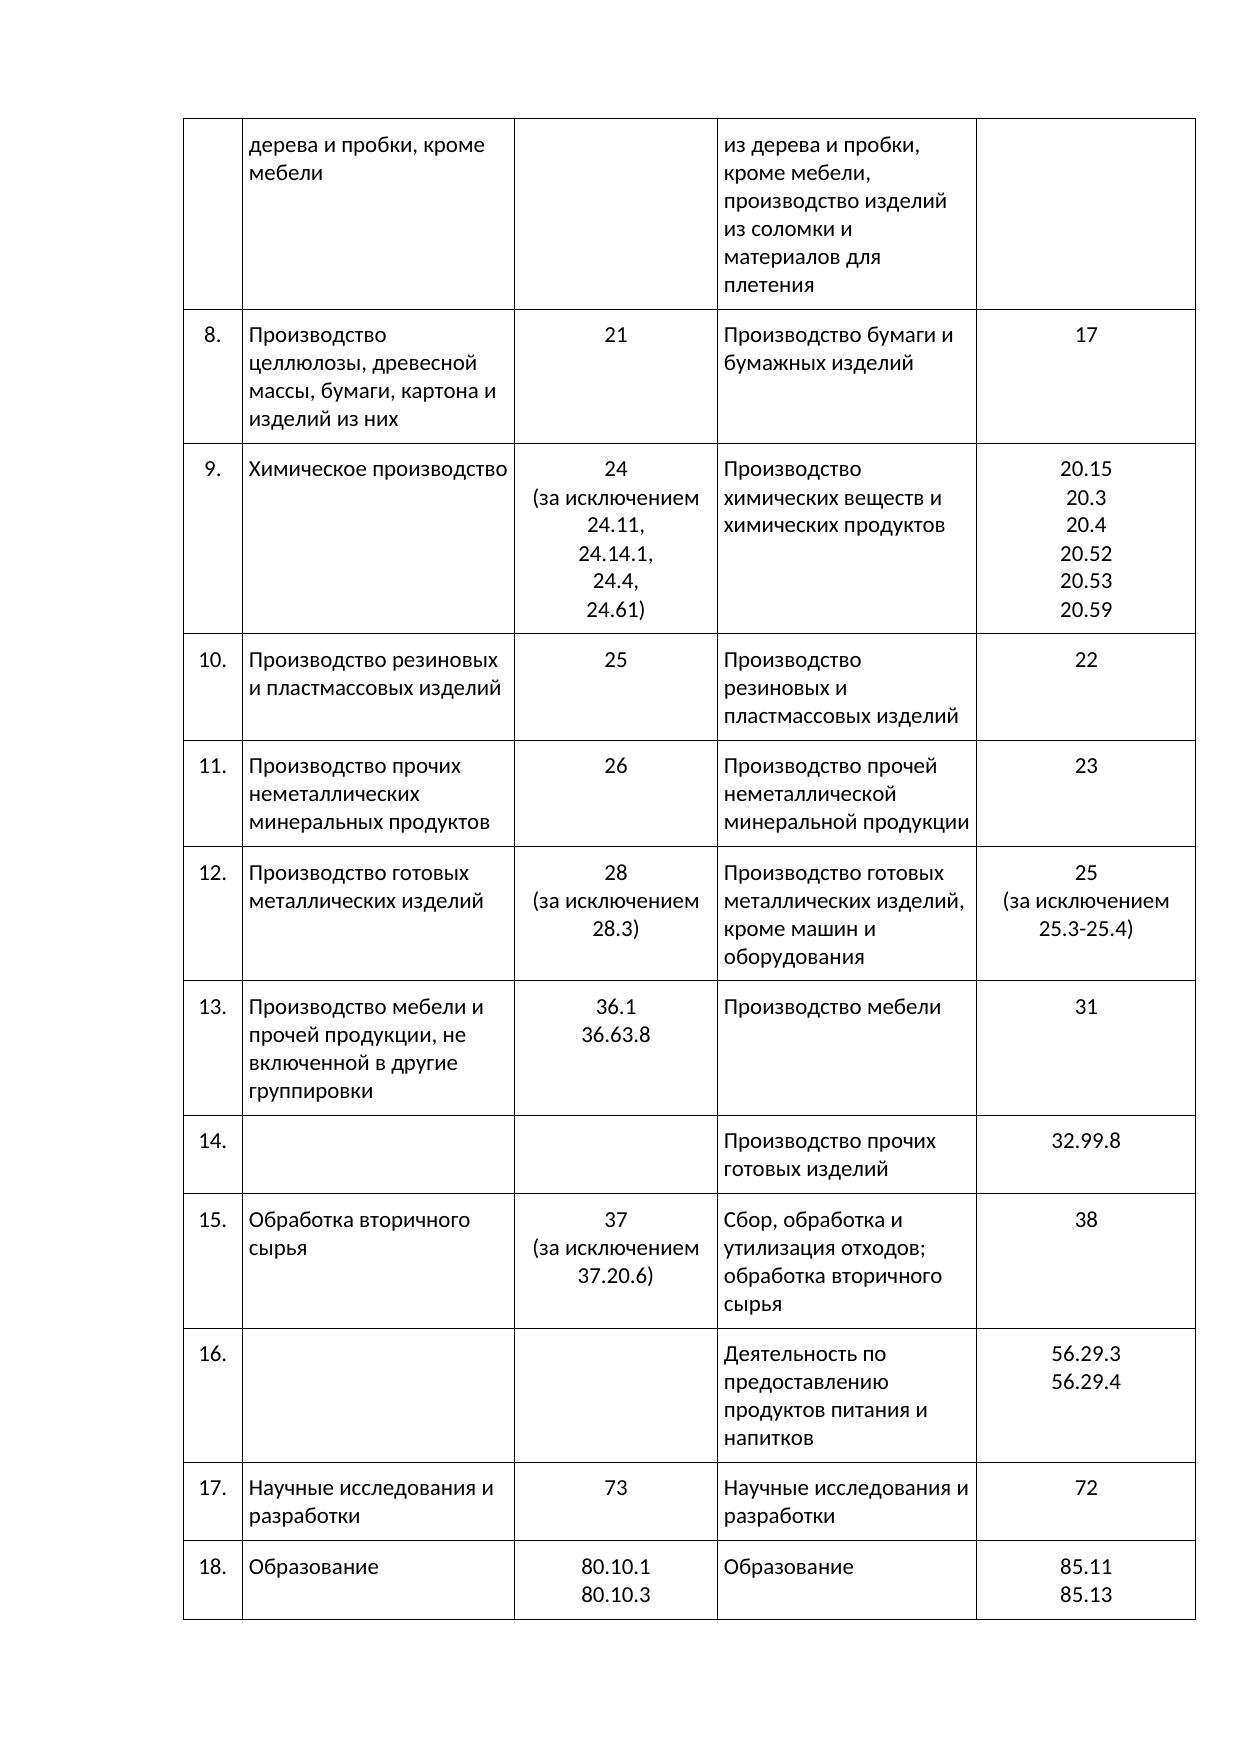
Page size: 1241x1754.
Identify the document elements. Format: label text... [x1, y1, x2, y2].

table_cell Производство мебели [718, 981, 976, 1115]
table_cell 8. [184, 310, 242, 443]
table_cell Обработка вторичного сырья [243, 1194, 514, 1327]
table_cell 9. [184, 444, 242, 633]
table_cell [243, 1329, 514, 1462]
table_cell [977, 1541, 1195, 1618]
table_cell Производство готовых металлических изделий [243, 847, 514, 980]
table_cell Научные исследования и разработки [243, 1463, 514, 1540]
table_cell 25 (за исключением 25.3-25.4) [977, 847, 1195, 980]
table_cell 36.1 36.63.8 [515, 981, 717, 1115]
table_cell Производство резиновых и пластмассовых изделий [718, 634, 976, 740]
table_cell Химическое производство [243, 444, 514, 633]
table_cell Образование [718, 1541, 976, 1618]
table_cell 14. [184, 1116, 242, 1193]
table_cell 20 [515, 119, 717, 308]
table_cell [243, 119, 514, 308]
table_cell 25 [515, 634, 717, 740]
table_cell 17 [977, 310, 1195, 443]
table_cell 22 [977, 634, 1195, 740]
table_cell 26 [515, 741, 717, 846]
table_cell 72 [977, 1463, 1195, 1540]
table_cell Производство целлюлозы, древесной массы, бумаги, картона и изделий из них [243, 310, 514, 443]
table_cell Производство бумаги и бумажных изделий [718, 310, 976, 443]
table_cell 13. [184, 981, 242, 1115]
table_cell 37 (за исключением 37.20.6) [515, 1194, 717, 1327]
table_cell Производство прочей неметаллической минеральной продукции [718, 741, 976, 846]
table_cell 24 (за исключением 24.11, 24.14.1, 24.4, 24.61) [515, 444, 717, 633]
table_cell 23 [977, 741, 1195, 846]
table_cell Производство прочих неметаллических минеральных продуктов [243, 741, 514, 846]
table_cell [515, 1329, 717, 1462]
table_cell [243, 1116, 514, 1193]
table_cell 12. [184, 847, 242, 980]
table_cell 10. [184, 634, 242, 740]
table_cell Сбор, обработка и утилизация отходов; обработка вторичного сырья [718, 1194, 976, 1327]
table_cell 16. [184, 1329, 242, 1462]
table_cell 21 [515, 310, 717, 443]
table_cell 16 [977, 119, 1195, 308]
table_cell Деятельность по предоставлению продуктов питания и напитков [718, 1329, 976, 1462]
table_cell Производство готовых металлических изделий, кроме машин и оборудования [718, 847, 976, 980]
table_cell 38 [977, 1194, 1195, 1327]
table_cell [515, 1541, 717, 1618]
table_cell Научные исследования и разработки [718, 1463, 976, 1540]
table_cell Производство резиновых и пластмассовых изделий [243, 634, 514, 740]
table_cell [515, 1116, 717, 1193]
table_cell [718, 119, 976, 308]
table_cell Производство химических веществ и химических продуктов [718, 444, 976, 633]
table_cell 73 [515, 1463, 717, 1540]
table_cell 18. [184, 1541, 242, 1618]
table_cell 32.99.8 [977, 1116, 1195, 1193]
table_cell Образование [243, 1541, 514, 1618]
table_cell 28 (за исключением 28.3) [515, 847, 717, 980]
table_cell Производство мебели и прочей продукции, не включенной в другие группировки [243, 981, 514, 1115]
table_cell 11. [184, 741, 242, 846]
table_cell Производство прочих готовых изделий [718, 1116, 976, 1193]
table_cell 17. [184, 1463, 242, 1540]
table_cell 56.29.3 56.29.4 [977, 1329, 1195, 1462]
table_cell 20.15 20.3 20.4 20.52 20.53 20.59 [977, 444, 1195, 633]
table_cell 15. [184, 1194, 242, 1327]
table_cell 7. [184, 119, 242, 308]
table_cell 31 [977, 981, 1195, 1115]
